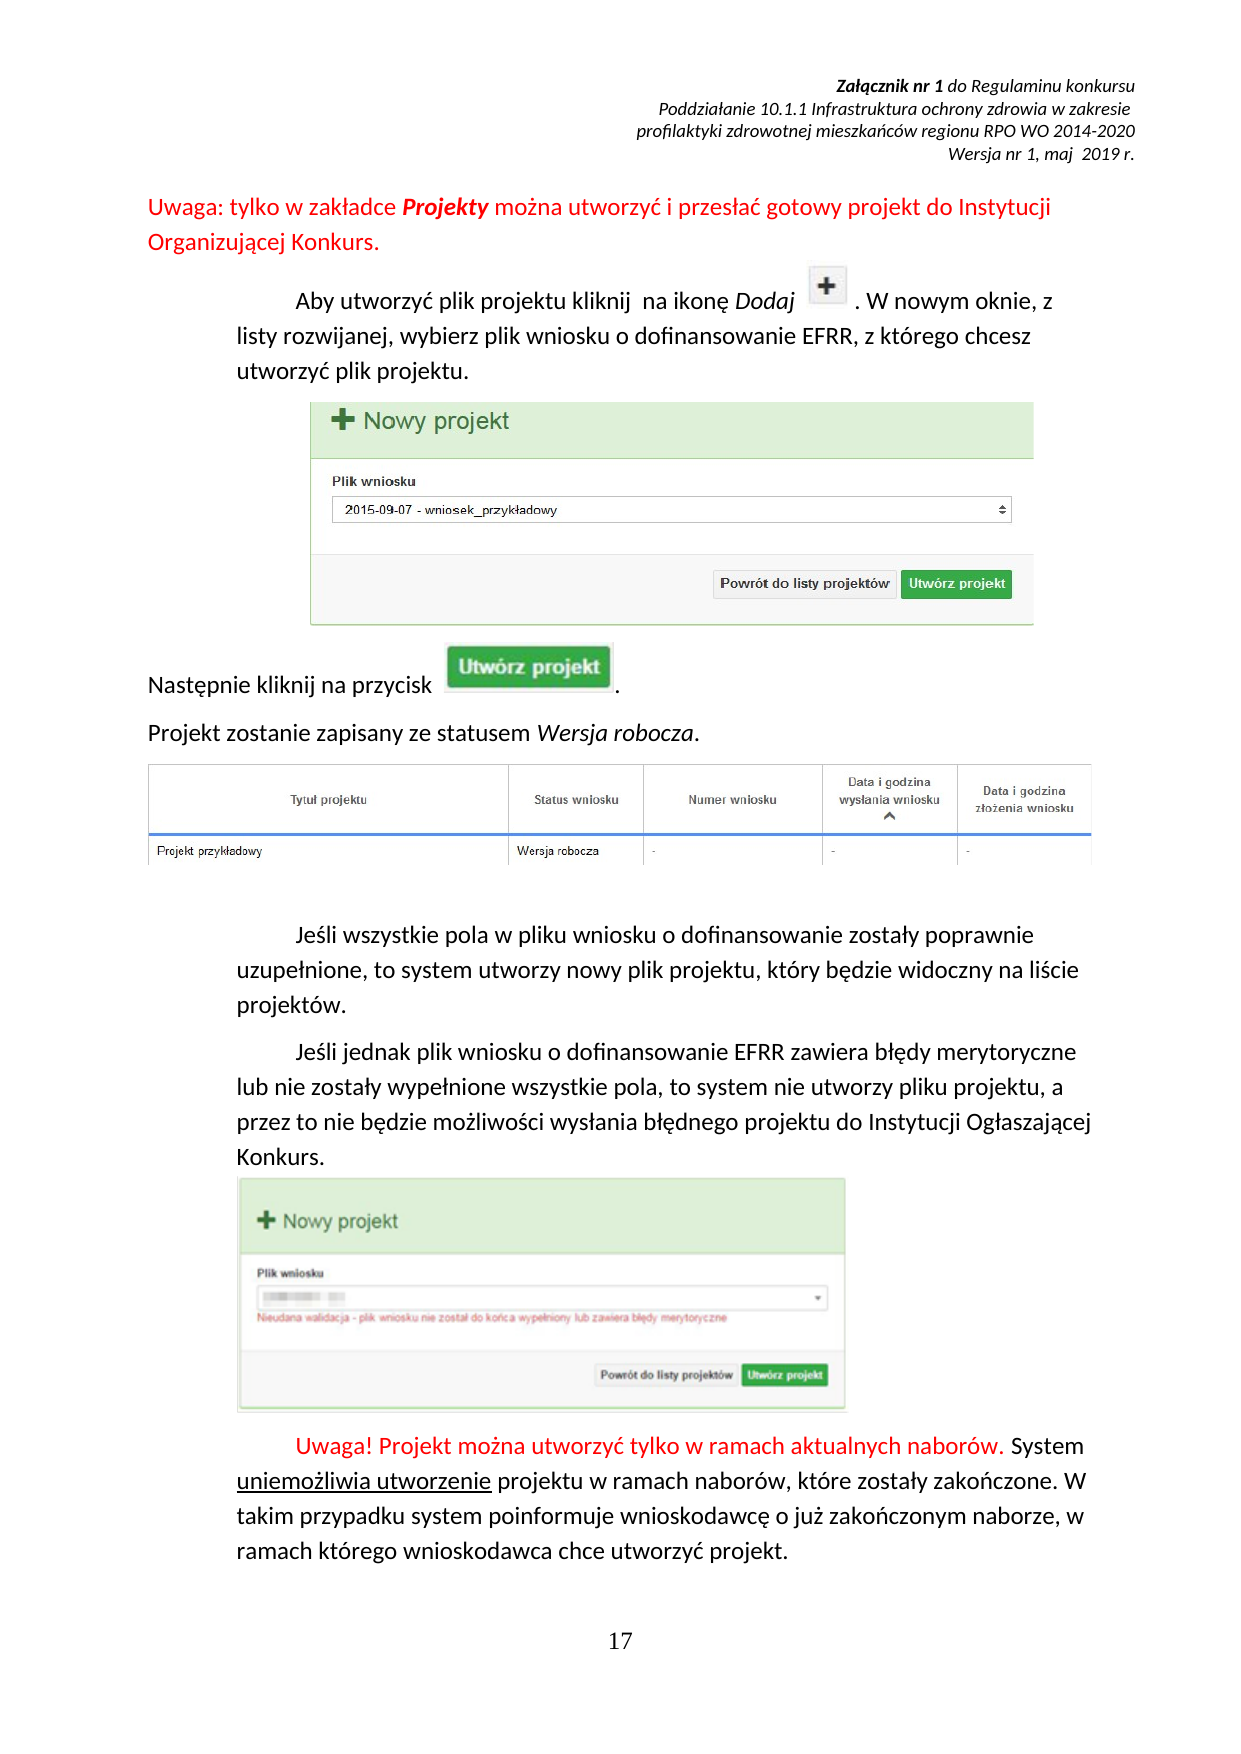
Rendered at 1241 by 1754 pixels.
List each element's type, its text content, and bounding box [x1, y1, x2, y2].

picture [310, 402, 1034, 626]
text Uwaga: tylko w zakładce Projekty można utworzyć i przesłać gotowy projekt do Instytucji Organizującej Konkurs. [148, 191, 1092, 256]
text Następnie kliknij na przycisk . [148, 642, 1092, 700]
picture [806, 260, 849, 309]
picture [147, 764, 1092, 865]
text Uwaga! Projekt można utworzyć tylko w ramach aktualnych naborów. System uniemożliwia utworzenie projektu w ramach naborów, które zostały zakończone. W takim przypadku system poinformuje wnioskodawcę o już zakończonym naborze, w ramach którego wnioskodawca chce utworzyć projekt. [236, 1430, 1092, 1566]
text Aby utworzyć plik projektu kliknij na ikonę Dodaj . W nowym oknie, z listy rozwijanej, wybierz plik wniosku o dofinansowanie EFRR, z którego chcesz utworzyć plik projektu. [236, 261, 1092, 385]
picture [443, 642, 615, 694]
text Jeśli wszystkie pola w pliku wniosku o dofinansowanie zostały poprawnie uzupełnione, to system utworzy nowy plik projektu, który będzie widoczny na liście projektów. [236, 919, 1092, 1019]
picture [236, 1176, 849, 1414]
text Projekt zostanie zapisany ze statusem Wersja robocza. [148, 717, 1092, 748]
